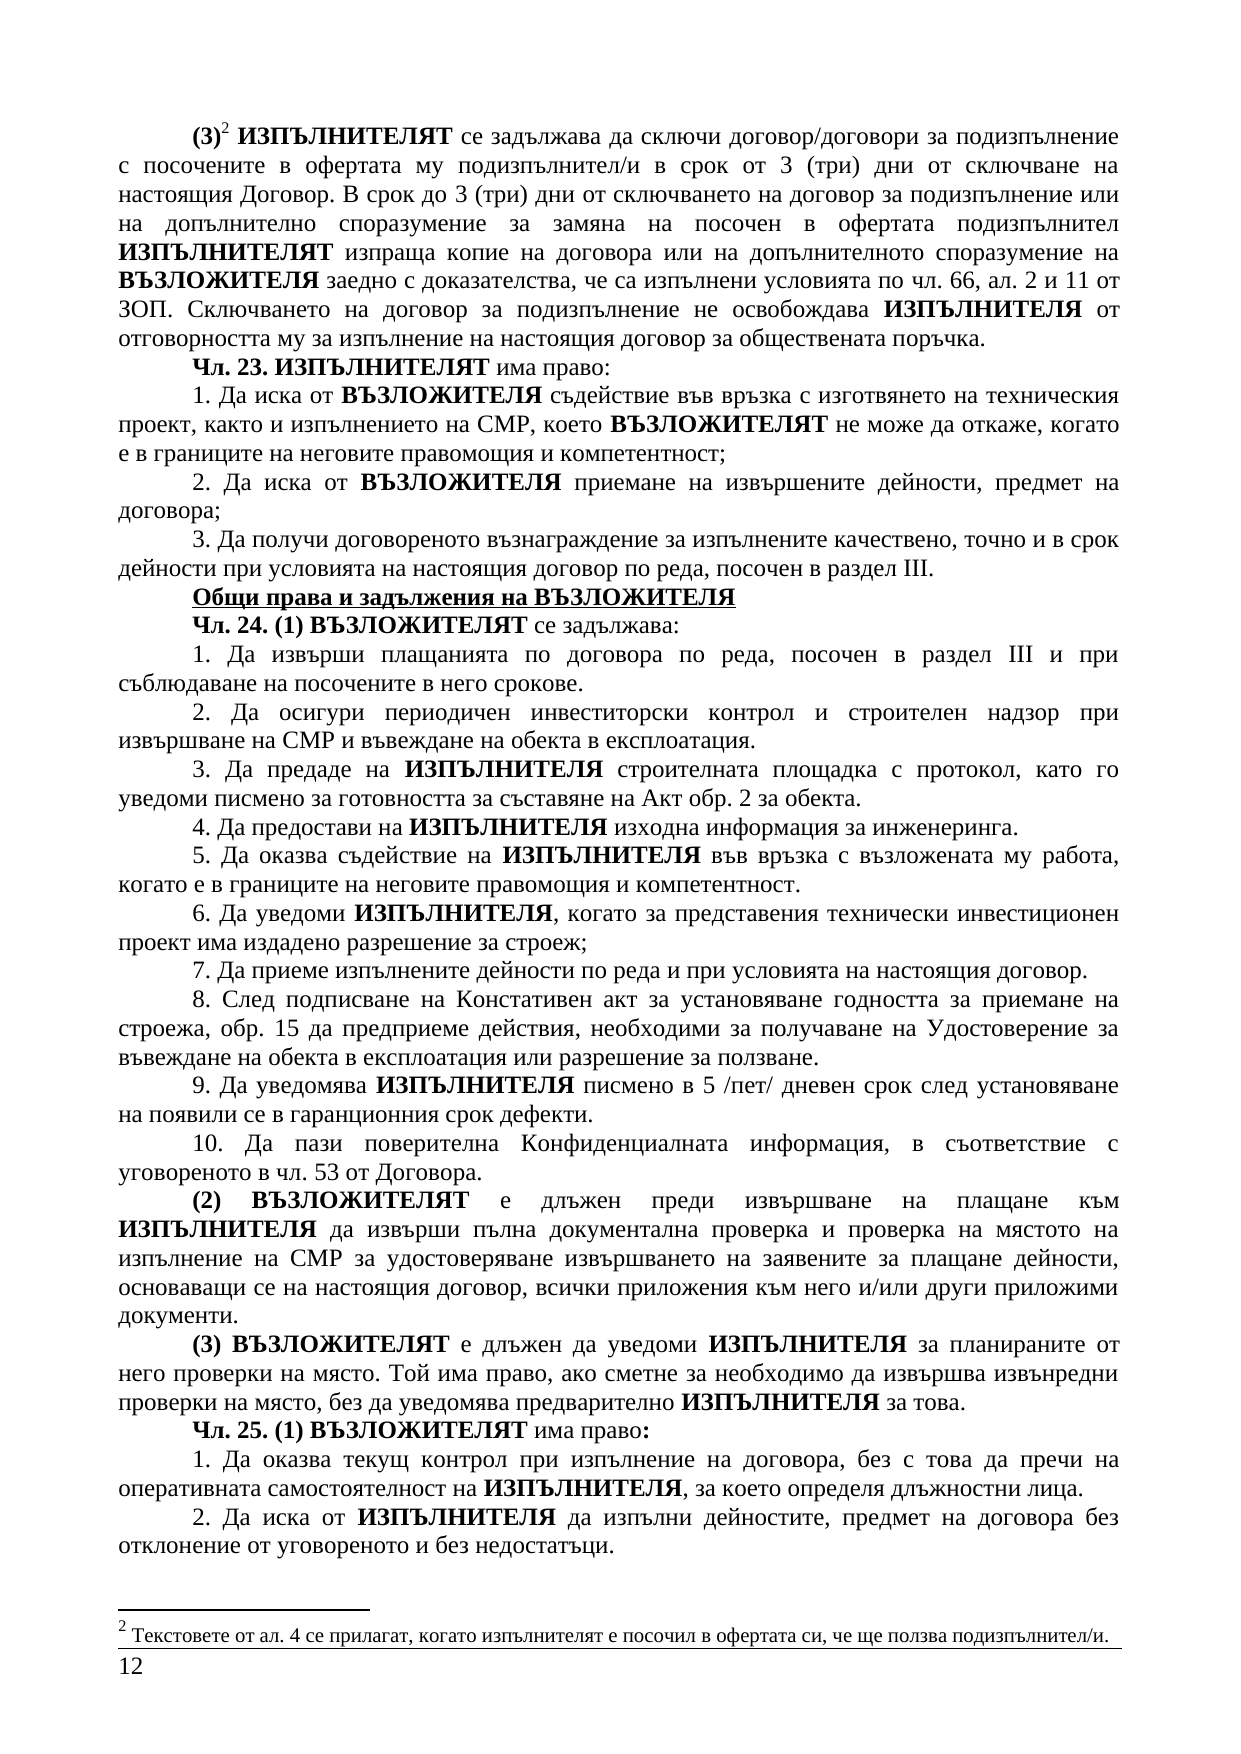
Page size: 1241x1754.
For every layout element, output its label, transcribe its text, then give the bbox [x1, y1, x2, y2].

text 6. Да уведоми ИЗПЪЛНИТЕЛЯ, когато за представения технически инвестиционен проект има издадено разрешение за строеж; [118, 898, 1120, 956]
text Чл. 24. (1) ВЪЗЛОЖИТЕЛЯТ се задължава: [118, 611, 1120, 639]
text Чл. 25. (1) ВЪЗЛОЖИТЕЛЯТ има право: [118, 1416, 1120, 1444]
text 4. Да предостави на ИЗПЪЛНИТЕЛЯ изходна информация за инженеринга. [118, 812, 1120, 841]
text (2) ВЪЗЛОЖИТЕЛЯТ е длъжен преди извършване на плащане към ИЗПЪЛНИТЕЛЯ да извърши пълна документална проверка и проверка на мястото на изпълнение на СМР за удостоверяване извършването на заявените за плащане дейности, основаващи се на настоящия договор, всички приложения към него и/или други приложими документи. [118, 1186, 1120, 1329]
text 7. Да приеме изпълнените дейности по реда и при условията на настоящия договор. [118, 956, 1120, 984]
text 8. След подписване на Констативен акт за установяване годността за приемане на строежа, обр. 15 да предприеме действия, необходими за получаване на Удостоверение за въвеждане на обекта в експлоатация или разрешение за ползване. [118, 984, 1120, 1071]
text 1. Да оказва текущ контрол при изпълнение на договора, без с това да пречи на оперативната самостоятелност на ИЗПЪЛНИТЕЛЯ, за което определя длъжностни лица. [118, 1444, 1120, 1502]
text (3) ИЗПЪЛНИТЕЛЯТ се задължава да сключи договор/договори за подизпълнение с посочените в офертата му подизпълнител/и в срок от 3 (три) дни от сключване на настоящия Договор. В срок до 3 (три) дни от сключването на договор за подизпълнение или на допълнително споразумение за замяна на посочен в офертата подизпълнител ИЗПЪЛНИТЕЛЯТ изпраща копие на договора или на допълнителното споразумение на ВЪЗЛОЖИТЕЛЯ заедно с доказателства, че са изпълнени условията по чл. 66, ал. 2 и 11 от ЗОП. Сключването на договор за подизпълнение не освобождава ИЗПЪЛНИТЕЛЯ от отговорността му за изпълнение на настоящия договор за обществената поръчка. [118, 118, 1120, 352]
text 1. Да извърши плащанията по договора по реда, посочен в раздел ІІІ и при съблюдаване на посочените в него срокове. [118, 639, 1120, 697]
text Общи права и задължения на ВЪЗЛОЖИТЕЛЯ [118, 582, 1120, 611]
text 5. Да оказва съдействие на ИЗПЪЛНИТЕЛЯ във връзка с възложената му работа, когато е в границите на неговите правомощия и компетентност. [118, 841, 1120, 898]
text 2. Да иска от Възложителя приемане на извършените дейности, предмет на договора; [118, 467, 1120, 524]
text 9. Да уведомява ИЗПЪЛНИТЕЛЯ писмено в 5 /пет/ дневен срок след установяване на появили се в гаранционния срок дефекти. [118, 1071, 1120, 1128]
text 2. Да осигури периодичен инвеститорски контрол и строителен надзор при извършване на СМР и въвеждане на обекта в експлоатация. [118, 697, 1120, 754]
text 2. Да иска от Изпълнителя да изпълни дейностите, предмет на договора без отклонение от уговореното и без недостатъци. [118, 1502, 1120, 1559]
text 10. Да пази поверителна Конфиденциалната информация, в съответствие с уговореното в чл. 53 от Договора. [118, 1128, 1120, 1186]
text 3. Да получи договореното възнаграждение за изпълнените качествено, точно и в срок дейности при условията на настоящия договор по реда, посочен в раздел ІІІ. [118, 524, 1120, 582]
text 1. Да иска от Възложителя съдействие във връзка с изготвянето на техническия проект, както и изпълнението на СМР, което ВЪЗЛОЖИТЕЛЯТ не може да откаже, когато е в границите на неговите правомощия и компетентност; [118, 381, 1120, 467]
text Чл. 23. ИЗПЪЛНИТЕЛЯТ има право: [118, 352, 1120, 381]
text 3. Да предаде на ИЗПЪЛНИТЕЛЯ строителната площадка с протокол, като го уведоми писмено за готовността за съставяне на Акт обр. 2 за обекта. [118, 754, 1120, 812]
text (3) ВЪЗЛОЖИТЕЛЯТ е длъжен да уведоми ИЗПЪЛНИТЕЛЯ за планираните от него проверки на място. Той има право, ако сметне за необходимо да извършва извънредни проверки на място, без да уведомява предварително ИЗПЪЛНИТЕЛЯ за това. [118, 1329, 1120, 1416]
